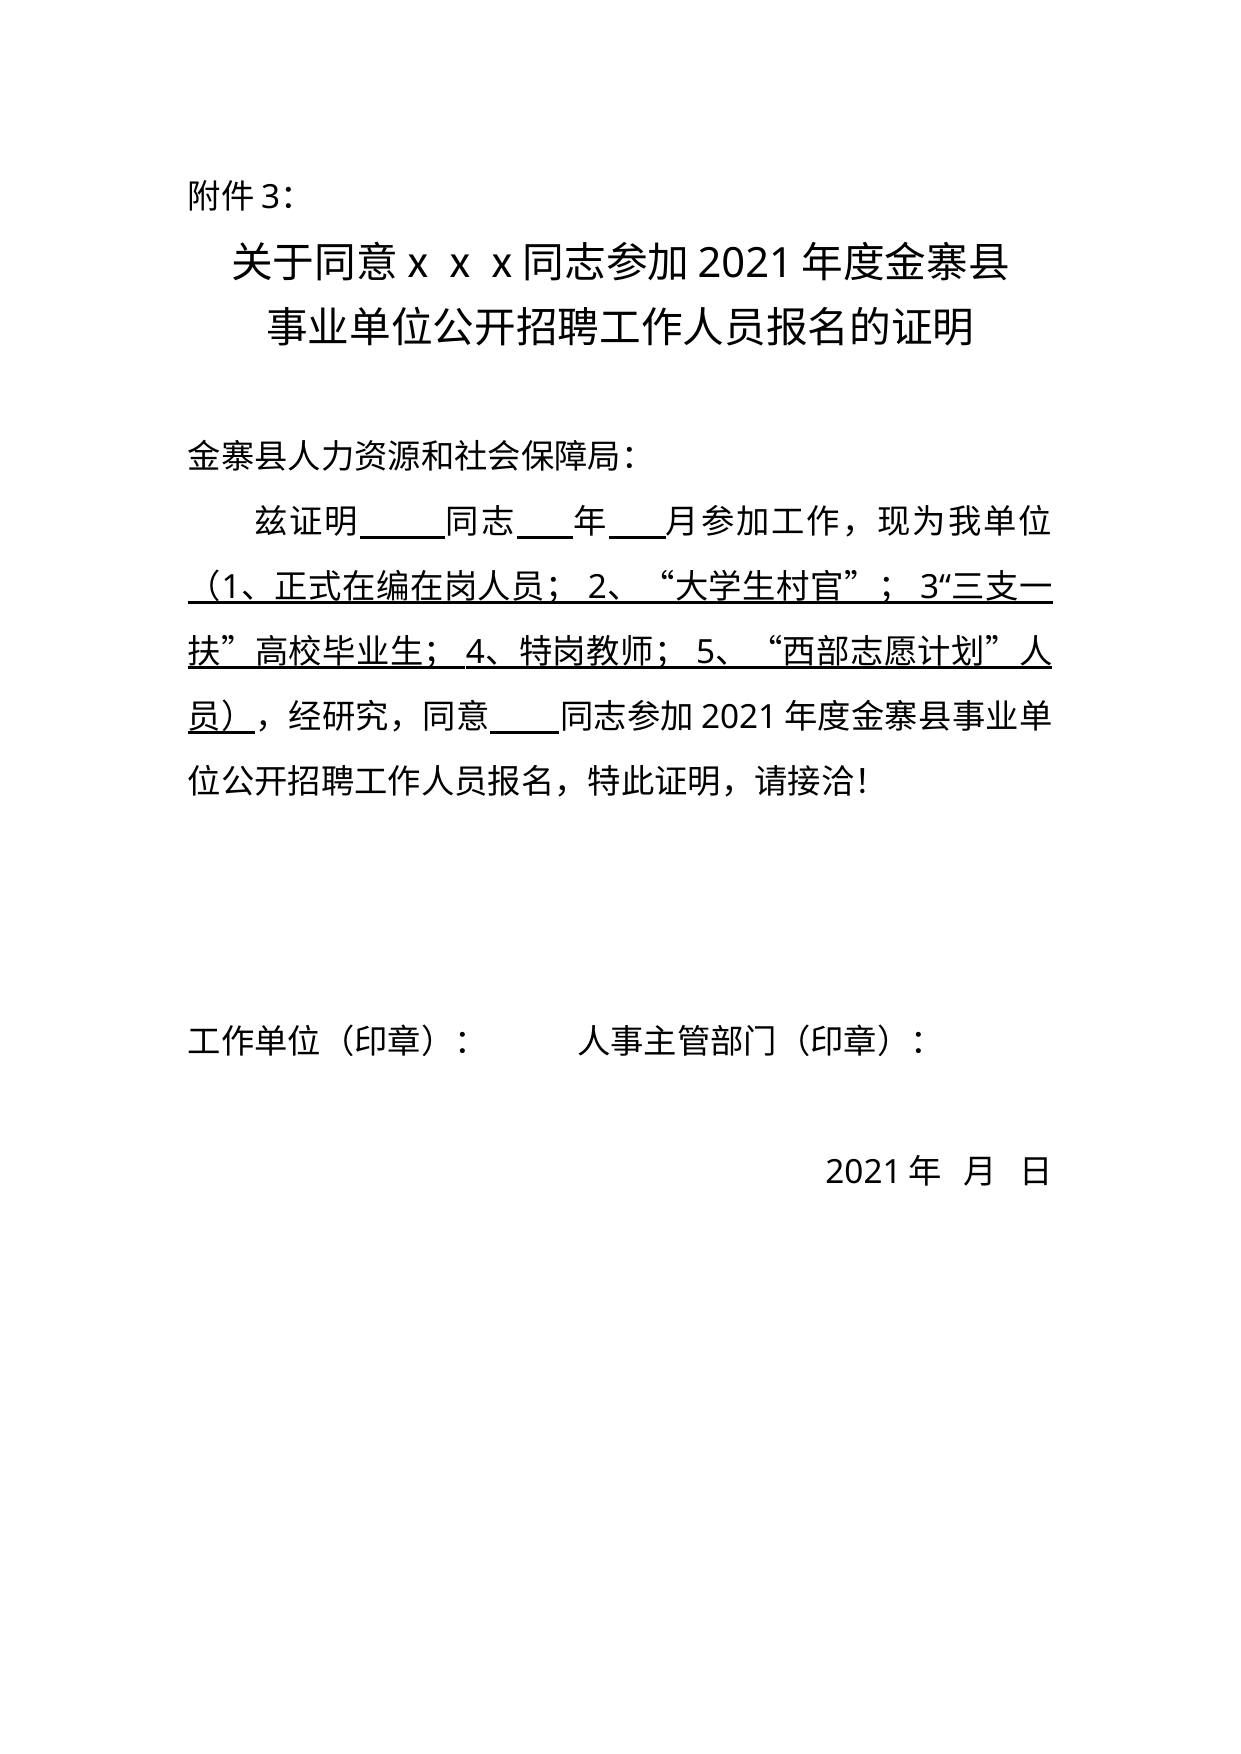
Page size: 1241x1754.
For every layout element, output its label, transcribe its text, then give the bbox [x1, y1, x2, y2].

text 事业单位公开招聘工作人员报名的证明 [187, 292, 1053, 357]
text 2021年 月 日 [187, 1137, 1053, 1202]
text 金寨县人力资源和社会保障局： [187, 422, 1053, 487]
text 附件3： [187, 162, 1053, 227]
text 兹证明 同志 年 月参加工作，现为我单位（1、正式在编在岗人员； 2、“大学生村官”； 3“三支一扶”高校毕业生； 4、特岗教师； 5、“西部志愿计划”人员），经研究，同意 同志参加2021年度金寨县事业单位公开招聘工作人员报名，特此证明，请接洽！ [187, 487, 1053, 601]
text 关于同意ⅹⅹⅹ同志参加2021年度金寨县 [187, 227, 1053, 292]
text 兹证明 同志 年 月参加工作，现为我单位（1、正式在编在岗人员； 2、“大学生村官”； 3“三支一扶”高校毕业生； 4、特岗教师； 5、“西部志愿计划”人员），经研究，同意 同志参加2021年度金寨县事业单位公开招聘工作人员报名，特此证明，请接洽！ [187, 602, 1053, 812]
text 工作单位（印章）： 人事主管部门（印章）： [187, 1007, 1053, 1072]
